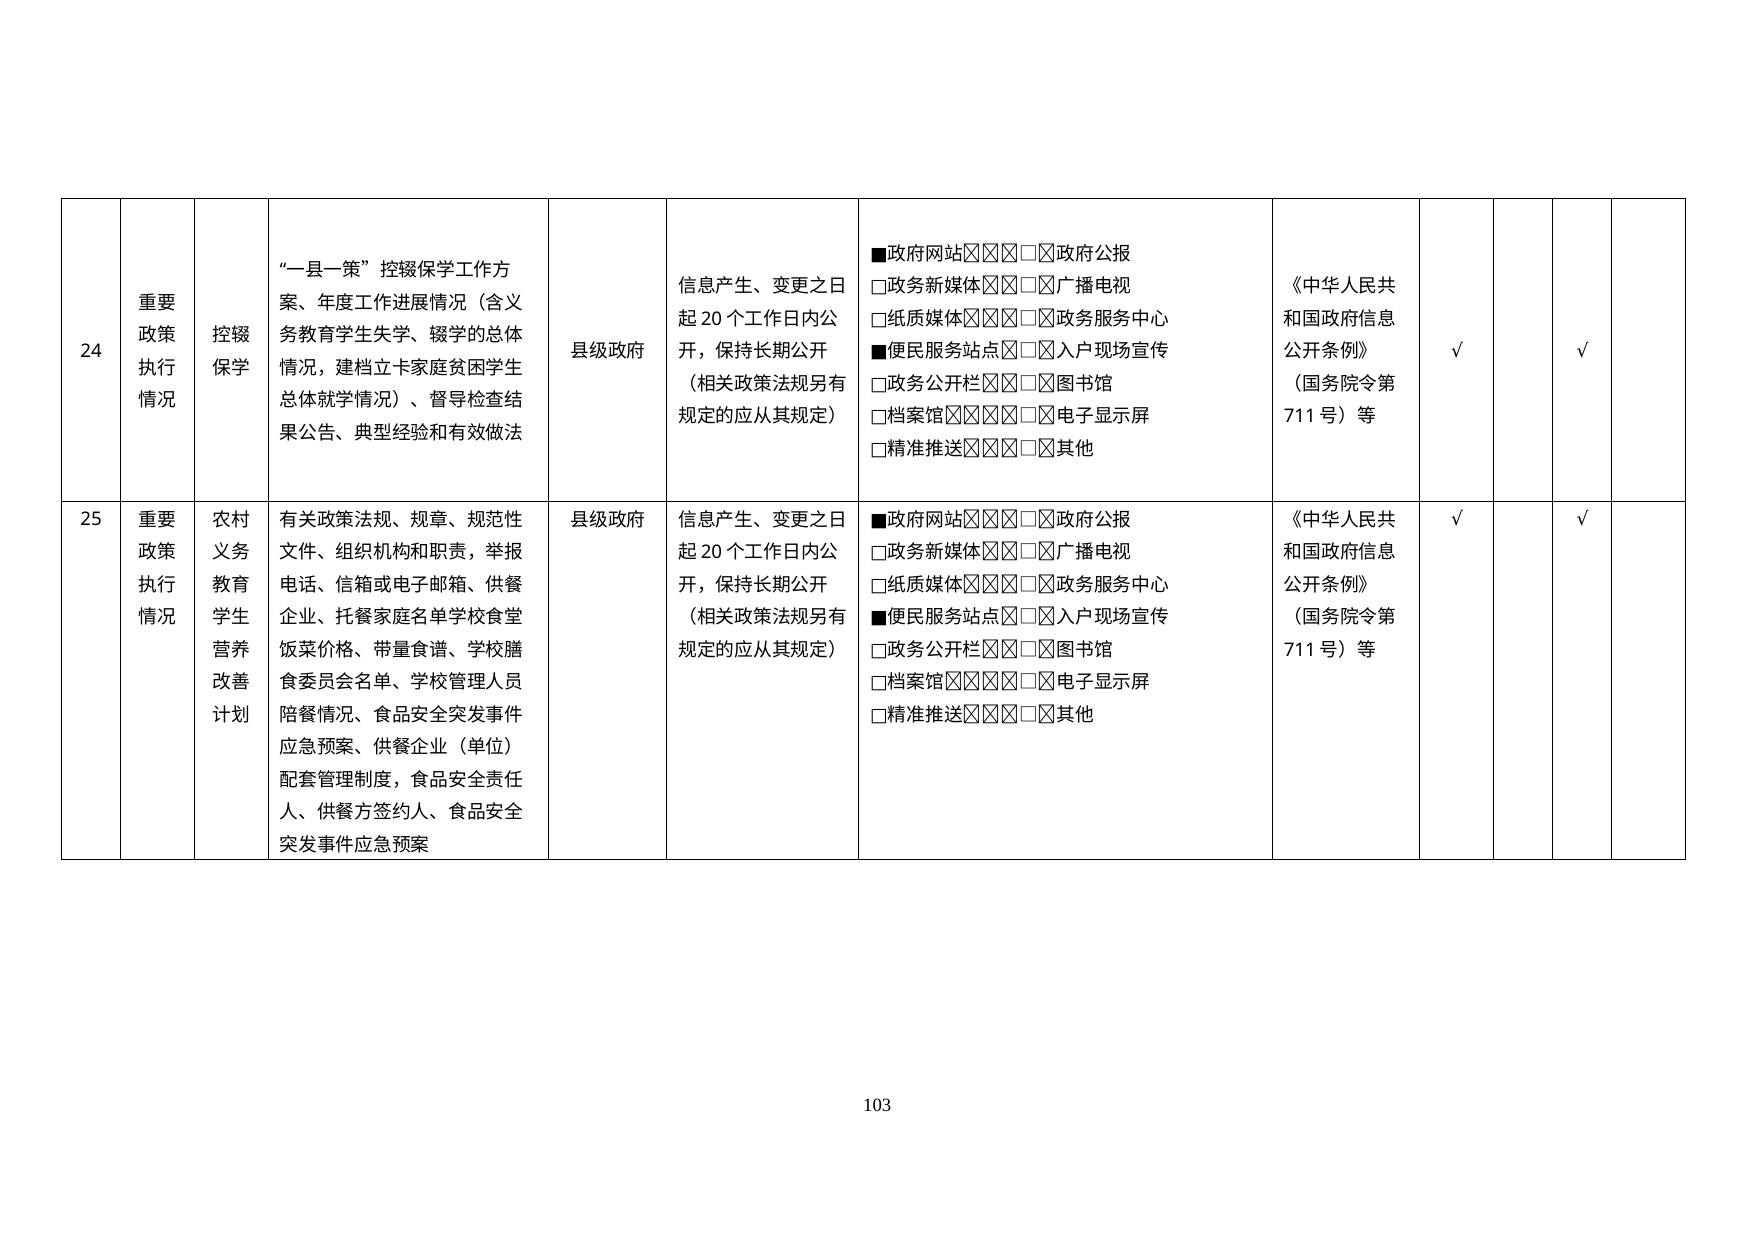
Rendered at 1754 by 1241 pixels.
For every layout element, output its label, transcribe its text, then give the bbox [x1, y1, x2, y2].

table_cell 县级政府 [549, 502, 666, 859]
table_cell [1494, 199, 1552, 501]
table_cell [667, 199, 858, 501]
table_cell √ [1420, 199, 1493, 501]
table_cell √ [1553, 199, 1611, 501]
table_cell √ [1553, 502, 1611, 859]
table_cell 《中华人民共和国政府信息公开条例》（国务院令第711号）等 [1273, 502, 1419, 859]
table_cell 农村义务教育学生营养改善计划 [195, 502, 268, 859]
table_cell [1273, 199, 1419, 501]
table_cell 24 [62, 199, 120, 501]
table_cell 重要政策执行情况 [121, 502, 194, 859]
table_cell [859, 199, 1272, 501]
table_cell 25 [62, 502, 120, 859]
table_cell “一县一策”控辍保学工作方案、年度工作进展情况（含义务教育学生失学、辍学的总体情况，建档立卡家庭贫困学生总体就学情况）、督导检查结果公告、典型经验和有效做法 [269, 199, 548, 501]
table_cell ■政府网站□政府公报 □政务新媒体□广播电视 □纸质媒体□政务服务中心 ■便民服务站点□入户现场宣传 □政务公开栏□图书馆 □档案馆□电子显示屏 □精准推送□其他 [859, 502, 1272, 859]
table_cell [1612, 199, 1685, 501]
table_cell [1612, 502, 1685, 859]
table_cell 县级政府 [549, 199, 666, 501]
table_cell 控辍保学 [195, 199, 268, 501]
table_cell 信息产生、变更之日起20个工作日内公开，保持长期公开（相关政策法规另有规定的应从其规定） [667, 502, 858, 859]
table_cell [1494, 502, 1552, 859]
table_cell 重要政策执行情况 [121, 199, 194, 501]
table_cell √ [1420, 502, 1493, 859]
table_cell 有关政策法规、规章、规范性文件、组织机构和职责，举报电话、信箱或电子邮箱、供餐企业、托餐家庭名单学校食堂饭菜价格、带量食谱、学校膳食委员会名单、学校管理人员陪餐情况、食品安全突发事件应急预案、供餐企业（单位）配套管理制度，食品安全责任人、供餐方签约人、食品安全突发事件应急预案 [269, 502, 548, 859]
